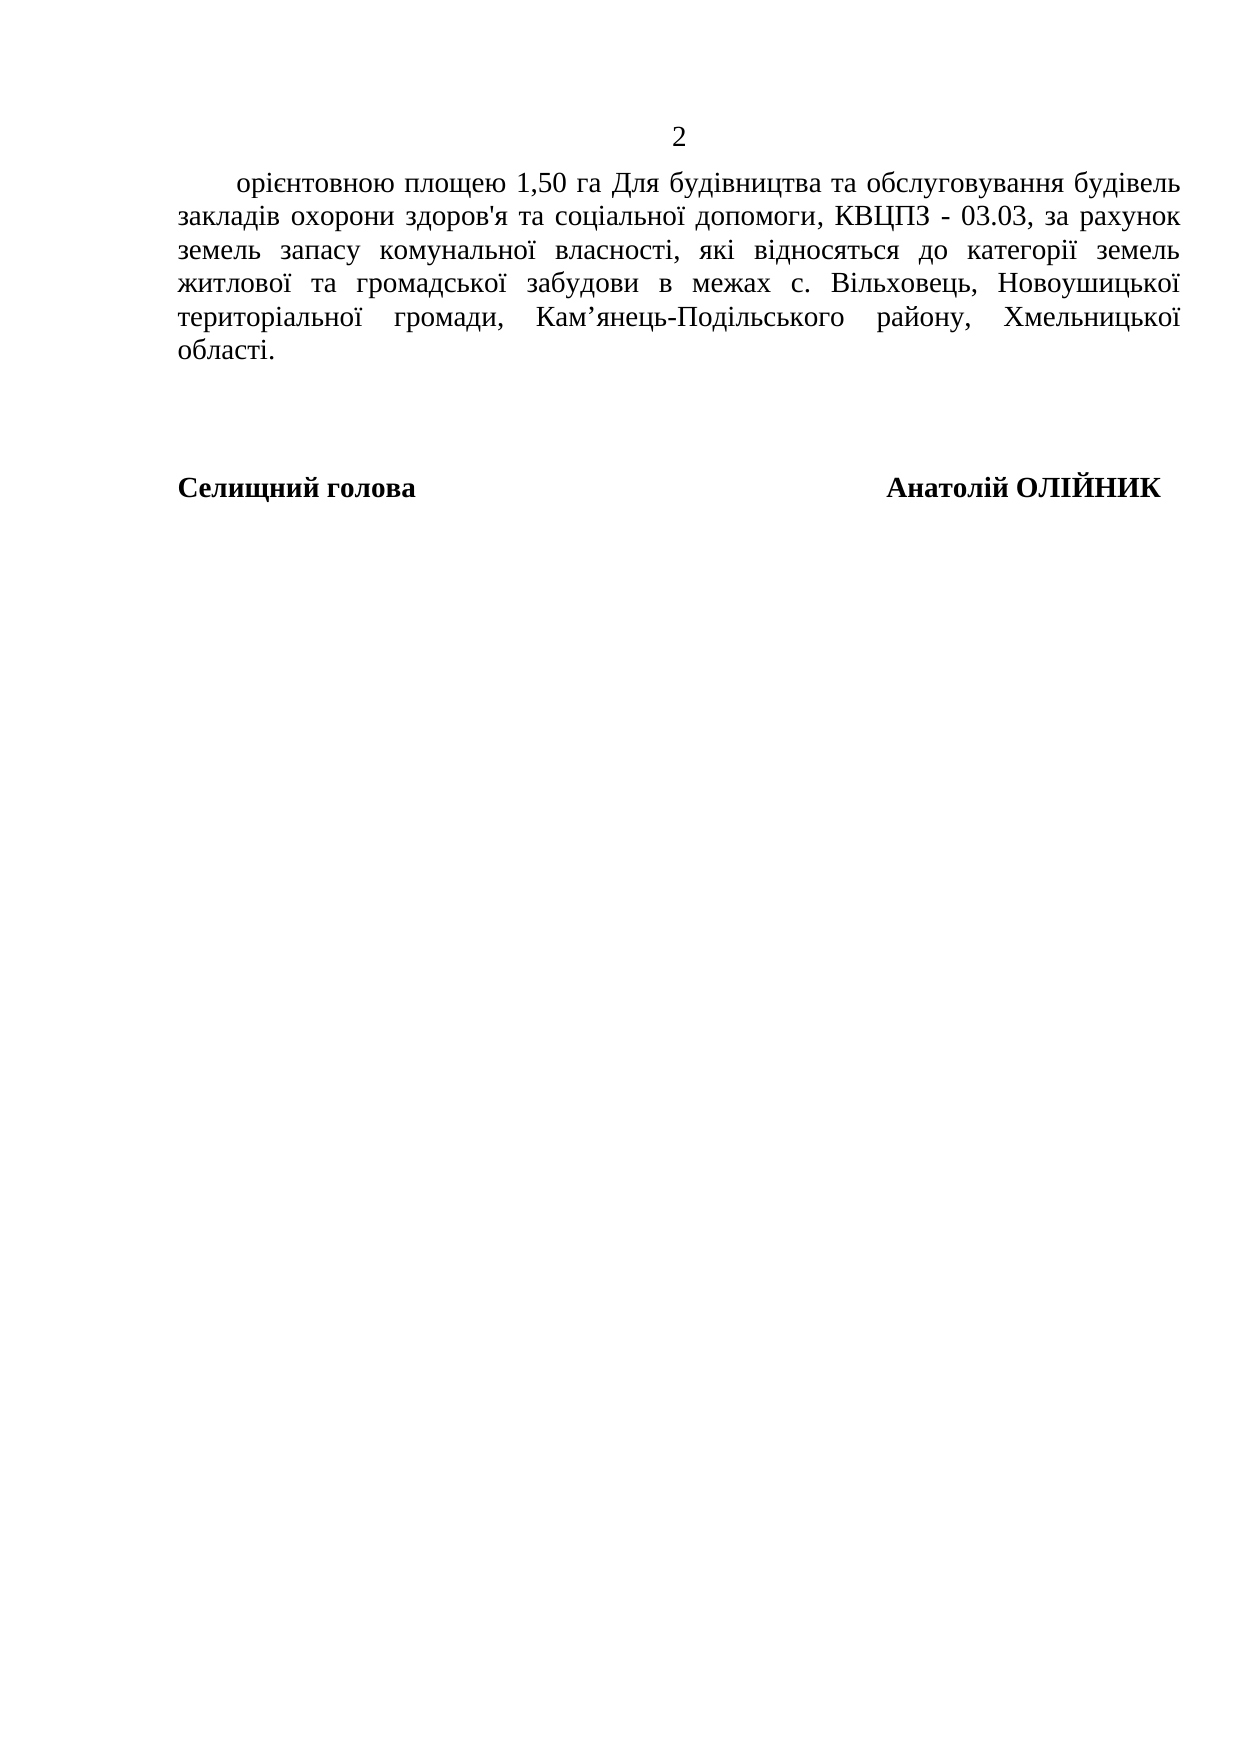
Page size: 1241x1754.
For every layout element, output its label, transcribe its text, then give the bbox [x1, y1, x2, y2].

text орієнтовною площею 1,50 га Для будівництва та обслуговування будівель закладів охорони здоров'я та соціальної допомоги, КВЦПЗ - 03.03, за рахунок земель запасу комунальної власності, які відносяться до категорії земель житлової та громадської забудови в межах с. Вільховець, Новоушицької територіальної громади, Кам’янець-Подільського району, Хмельницької області. [177, 198, 1181, 366]
text Селищний голова Анатолій ОЛІЙНИК [177, 471, 1181, 504]
